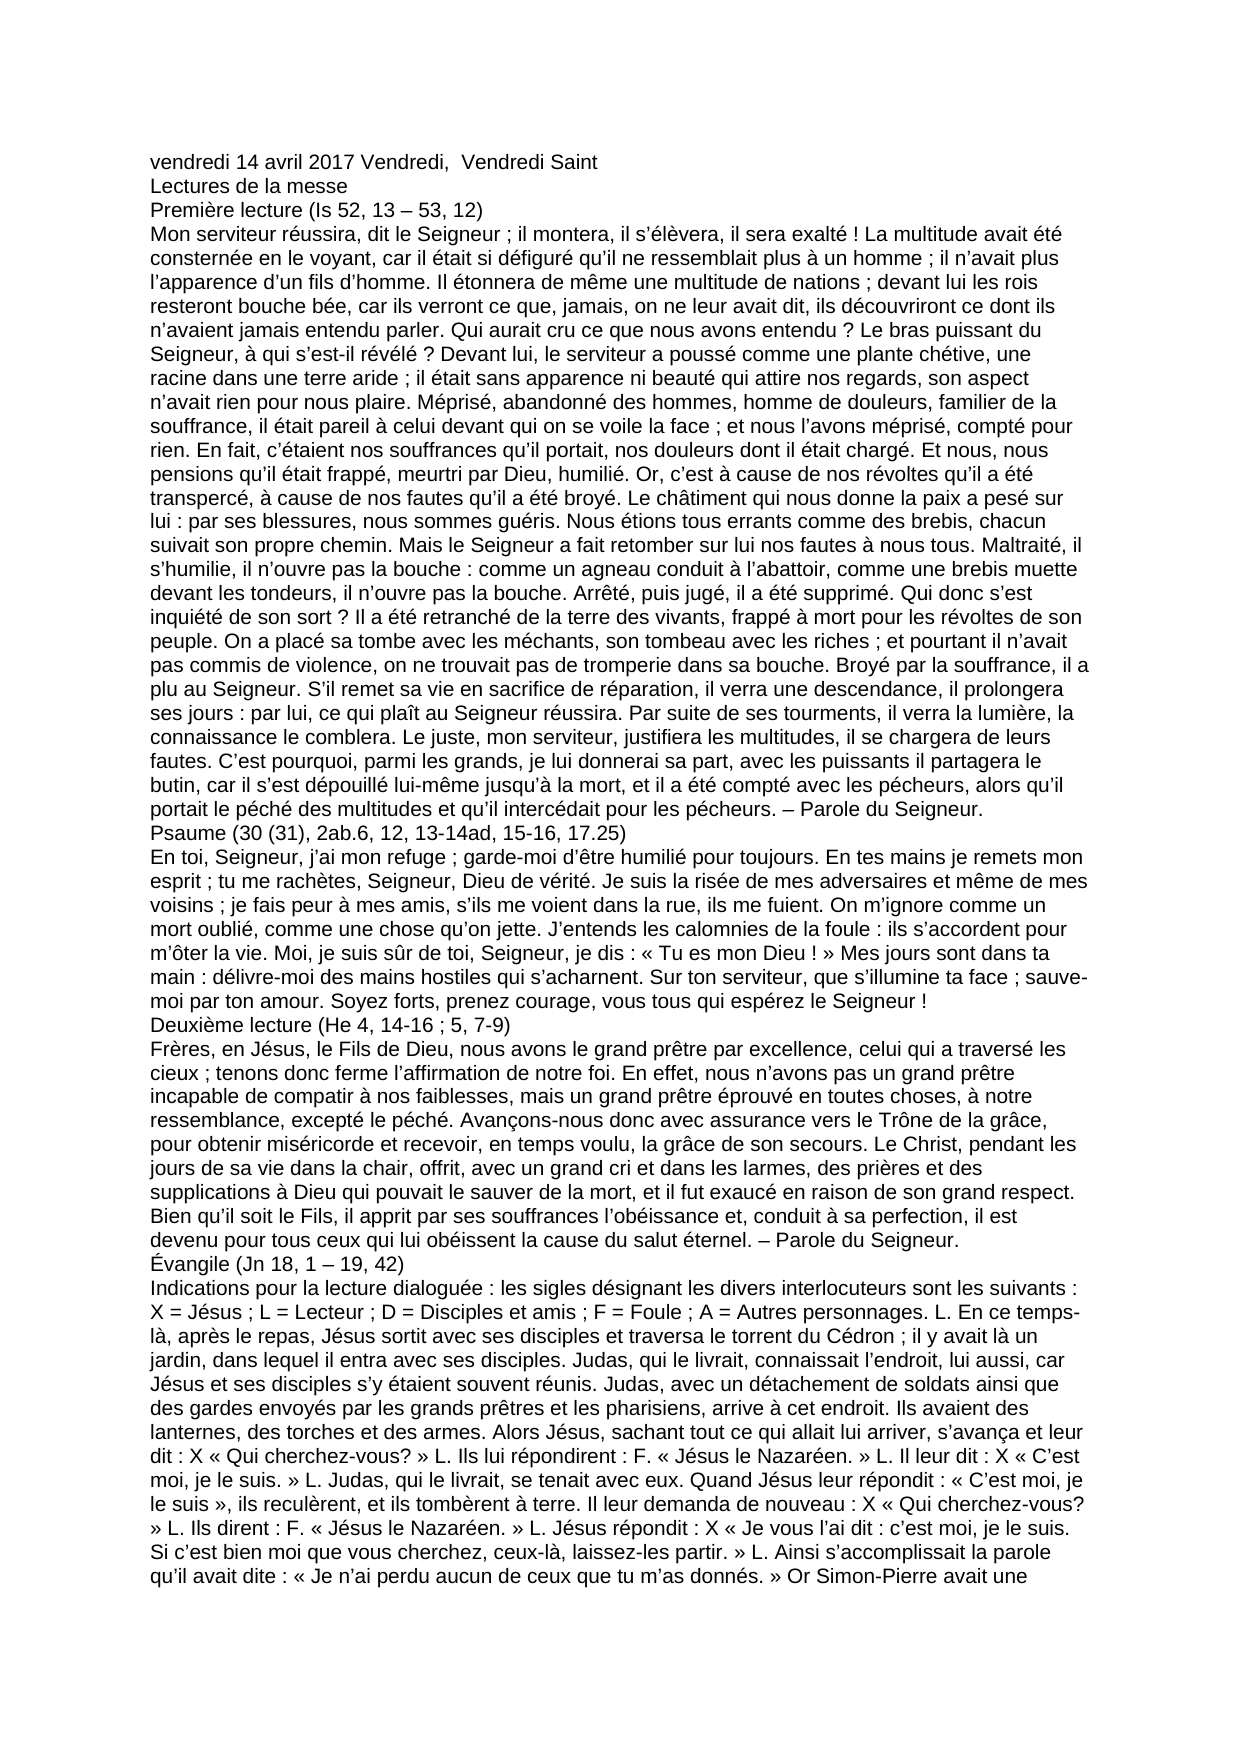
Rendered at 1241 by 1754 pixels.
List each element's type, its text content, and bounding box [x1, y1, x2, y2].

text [150, 1276, 1090, 1587]
text Frères, en Jésus, le Fils de Dieu, nous avons le grand prêtre par excellence, celui qui a traversé les cieux ; tenons donc ferme l’affirmation de notre foi. En effet, nous n’avons pas un grand prêtre incapable de compatir à nos faiblesses, mais un grand prêtre éprouvé en toutes choses, à notre ressemblance, excepté le péché. Avançons-nous donc avec assurance vers le Trône de la grâce, pour obtenir miséricorde et recevoir, en temps voulu, la grâce de son secours. Le Christ, pendant les jours de sa vie dans la chair, offrit, avec un grand cri et dans les larmes, des prières et des supplications à Dieu qui pouvait le sauver de la mort, et il fut exaucé en raison de son grand respect. Bien qu’il soit le Fils, il apprit par ses souffrances l’obéissance et, conduit à sa perfection, il est devenu pour tous ceux qui lui obéissent la cause du salut éternel. – Parole du Seigneur. [150, 1036, 1090, 1252]
text Mon serviteur réussira, dit le Seigneur ; il montera, il s’élèvera, il sera exalté ! La multitude avait été consternée en le voyant, car il était si défiguré qu’il ne ressemblait plus à un homme ; il n’avait plus l’apparence d’un fils d’homme. Il étonnera de même une multitude de nations ; devant lui les rois resteront bouche bée, car ils verront ce que, jamais, on ne leur avait dit, ils découvriront ce dont ils n’avaient jamais entendu parler. Qui aurait cru ce que nous avons entendu ? Le bras puissant du Seigneur, à qui s’est-il révélé ? Devant lui, le serviteur a poussé comme une plante chétive, une racine dans une terre aride ; il était sans apparence ni beauté qui attire nos regards, son aspect n’avait rien pour nous plaire. Méprisé, abandonné des hommes, homme de douleurs, familier de la souffrance, il était pareil à celui devant qui on se voile la face ; et nous l’avons méprisé, compté pour rien. En fait, c’étaient nos souffrances qu’il portait, nos douleurs dont il était chargé. Et nous, nous pensions qu’il était frappé, meurtri par Dieu, humilié. Or, c’est à cause de nos révoltes qu’il a été transpercé, à cause de nos fautes qu’il a été broyé. Le châtiment qui nous donne la paix a pesé sur lui : par ses blessures, nous sommes guéris. Nous étions tous errants comme des brebis, chacun suivait son propre chemin. Mais le Seigneur a fait retomber sur lui nos fautes à nous tous. Maltraité, il s’humilie, il n’ouvre pas la bouche : comme un agneau conduit à l’abattoir, comme une brebis muette devant les tondeurs, il n’ouvre pas la bouche. Arrêté, puis jugé, il a été supprimé. Qui donc s’est inquiété de son sort ? Il a été retranché de la terre des vivants, frappé à mort pour les révoltes de son peuple. On a placé sa tombe avec les méchants, son tombeau avec les riches ; et pourtant il n’avait pas commis de violence, on ne trouvait pas de tromperie dans sa bouche. Broyé par la souffrance, il a plu au Seigneur. S’il remet sa vie en sacrifice de réparation, il verra une descendance, il prolongera ses jours : par lui, ce qui plaît au Seigneur réussira. Par suite de ses tourments, il verra la lumière, la connaissance le comblera. Le juste, mon serviteur, justifiera les multitudes, il se chargera de leurs fautes. C’est pourquoi, parmi les grands, je lui donnerai sa part, avec les puissants il partagera le butin, car il s’est dépouillé lui-même jusqu’à la mort, et il a été compté avec les pécheurs, alors qu’il portait le péché des multitudes et qu’il intercédait pour les pécheurs. – Parole du Seigneur. [150, 222, 1090, 821]
text En toi, Seigneur, j’ai mon refuge ; garde-moi d’être humilié pour toujours. En tes mains je remets mon esprit ; tu me rachètes, Seigneur, Dieu de vérité. Je suis la risée de mes adversaires et même de mes voisins ; je fais peur à mes amis, s’ils me voient dans la rue, ils me fuient. On m’ignore comme un mort oublié, comme une chose qu’on jette. J’entends les calomnies de la foule : ils s’accordent pour m’ôter la vie. Moi, je suis sûr de toi, Seigneur, je dis : « Tu es mon Dieu ! » Mes jours sont dans ta main : délivre-moi des mains hostiles qui s’acharnent. Sur ton serviteur, que s’illumine ta face ; sauve-moi par ton amour. Soyez forts, prenez courage, vous tous qui espérez le Seigneur ! [150, 845, 1090, 1012]
